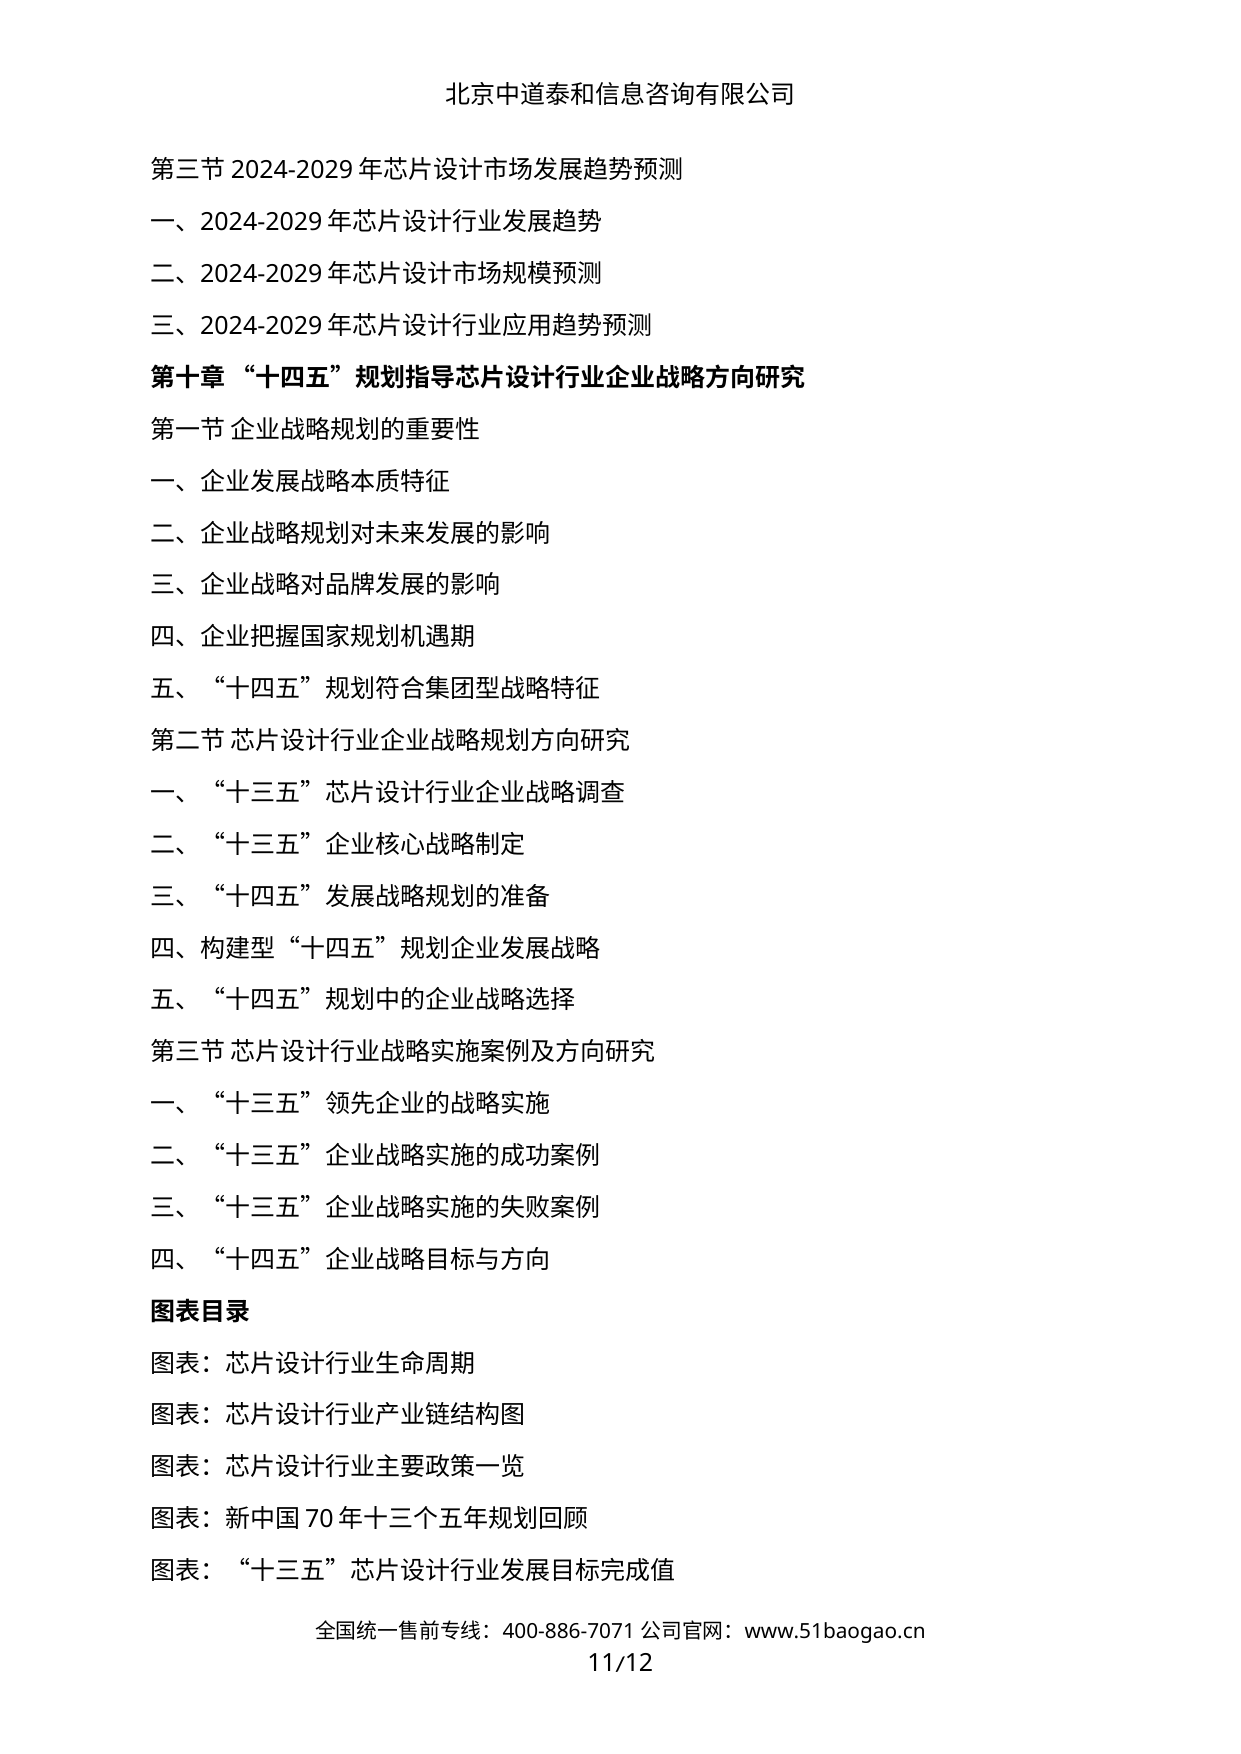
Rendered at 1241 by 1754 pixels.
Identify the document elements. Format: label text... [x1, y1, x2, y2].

text 图表：芯片设计行业主要政策一览 [150, 1447, 1090, 1483]
text 图表：新中国70年十三个五年规划回顾 [150, 1499, 1090, 1535]
text 图表：“十三五”芯片设计行业发展目标完成值 [150, 1551, 1090, 1587]
text 三、企业战略对品牌发展的影响 [150, 565, 1090, 601]
text 一、2024-2029年芯片设计行业发展趋势 [150, 202, 1090, 238]
text 三、2024-2029年芯片设计行业应用趋势预测 [150, 306, 1090, 342]
text 二、“十三五”企业核心战略制定 [150, 824, 1090, 861]
text 图表目录 [150, 1291, 1090, 1327]
text 二、企业战略规划对未来发展的影响 [150, 513, 1090, 549]
text 三、“十三五”企业战略实施的失败案例 [150, 1187, 1090, 1224]
text 四、企业把握国家规划机遇期 [150, 617, 1090, 653]
text 五、“十四五”规划符合集团型战略特征 [150, 669, 1090, 705]
text 第三节 2024-2029年芯片设计市场发展趋势预测 [150, 150, 1090, 186]
text 二、“十三五”企业战略实施的成功案例 [150, 1136, 1090, 1172]
text 二、2024-2029年芯片设计市场规模预测 [150, 254, 1090, 290]
text 五、“十四五”规划中的企业战略选择 [150, 980, 1090, 1016]
text 第二节 芯片设计行业企业战略规划方向研究 [150, 721, 1090, 757]
text 第十章 “十四五”规划指导芯片设计行业企业战略方向研究 [150, 357, 1090, 394]
text 第三节 芯片设计行业战略实施案例及方向研究 [150, 1032, 1090, 1068]
text 一、企业发展战略本质特征 [150, 461, 1090, 497]
text 图表：芯片设计行业产业链结构图 [150, 1395, 1090, 1431]
text 图表：芯片设计行业生命周期 [150, 1343, 1090, 1379]
text 三、“十四五”发展战略规划的准备 [150, 876, 1090, 912]
text 四、构建型“十四五”规划企业发展战略 [150, 928, 1090, 964]
text 四、“十四五”企业战略目标与方向 [150, 1239, 1090, 1276]
text 第一节 企业战略规划的重要性 [150, 409, 1090, 446]
text 一、“十三五”领先企业的战略实施 [150, 1084, 1090, 1120]
text 一、“十三五”芯片设计行业企业战略调查 [150, 772, 1090, 809]
